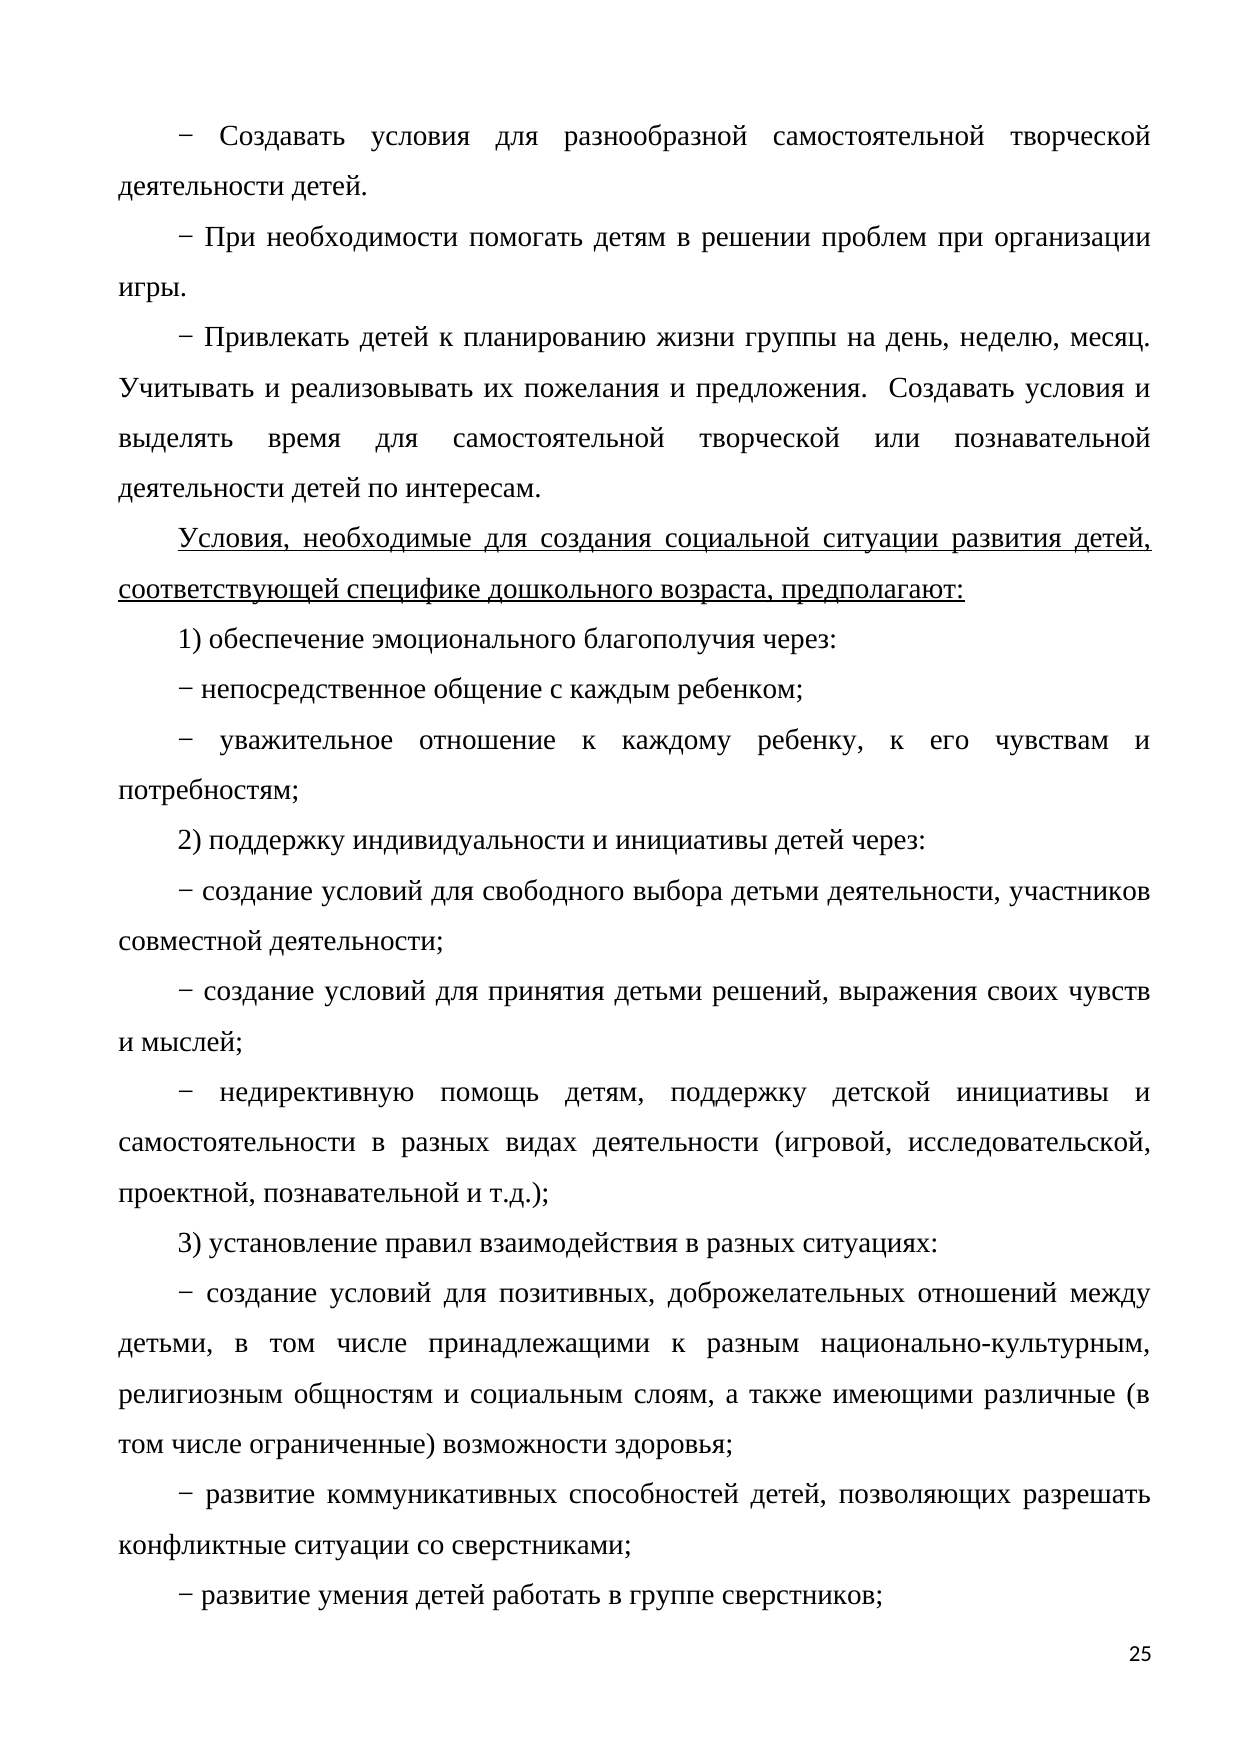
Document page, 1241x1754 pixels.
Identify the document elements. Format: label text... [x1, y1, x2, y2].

text − Создавать условия для разнообразной самостоятельной творческой деятельности детей. [118, 118, 1152, 202]
text − создание условий для свободного выбора детьми деятельности, участников совместной деятельности; [118, 873, 1152, 957]
text − недирективную помощь детям, поддержку детской инициативы и самостоятельности в разных видах деятельности (игровой, исследовательской, проектной, познавательной и т.д.); [118, 1074, 1152, 1208]
text Условия, необходимые для создания социальной ситуации развития детей, соответствующей специфике дошкольного возраста, предполагают: [118, 521, 1152, 604]
text − развитие коммуникативных способностей детей, позволяющих разрешать конфликтные ситуации со сверстниками; [118, 1477, 1152, 1560]
text 2) поддержку индивидуальности и инициативы детей через: [118, 822, 1152, 856]
text − непосредственное общение с каждым ребенком; [118, 672, 1152, 705]
text − развитие умения детей работать в группе сверстников; [118, 1577, 1152, 1611]
text − создание условий для принятия детьми решений, выражения своих чувств и мыслей; [118, 973, 1152, 1057]
text 3) установление правил взаимодействия в разных ситуациях: [118, 1225, 1152, 1258]
text − уважительное отношение к каждому ребенку, к его чувствам и потребностям; [118, 722, 1152, 806]
text − Привлекать детей к планированию жизни группы на день, неделю, месяц. Учитывать и реализовывать их пожелания и предложения. Создавать условия и выделять время для самостоятельной творческой или познавательной деятельности детей по интересам. [118, 319, 1152, 504]
text − При необходимости помогать детям в решении проблем при организации игры. [118, 219, 1152, 303]
text − создание условий для позитивных, доброжелательных отношений между детьми, в том числе принадлежащими к разным национально-культурным, религиозным общностям и социальным слоям, а также имеющими различные (в том числе ограниченные) возможности здоровья; [118, 1275, 1152, 1460]
text 1) обеспечение эмоционального благополучия через: [118, 621, 1152, 655]
